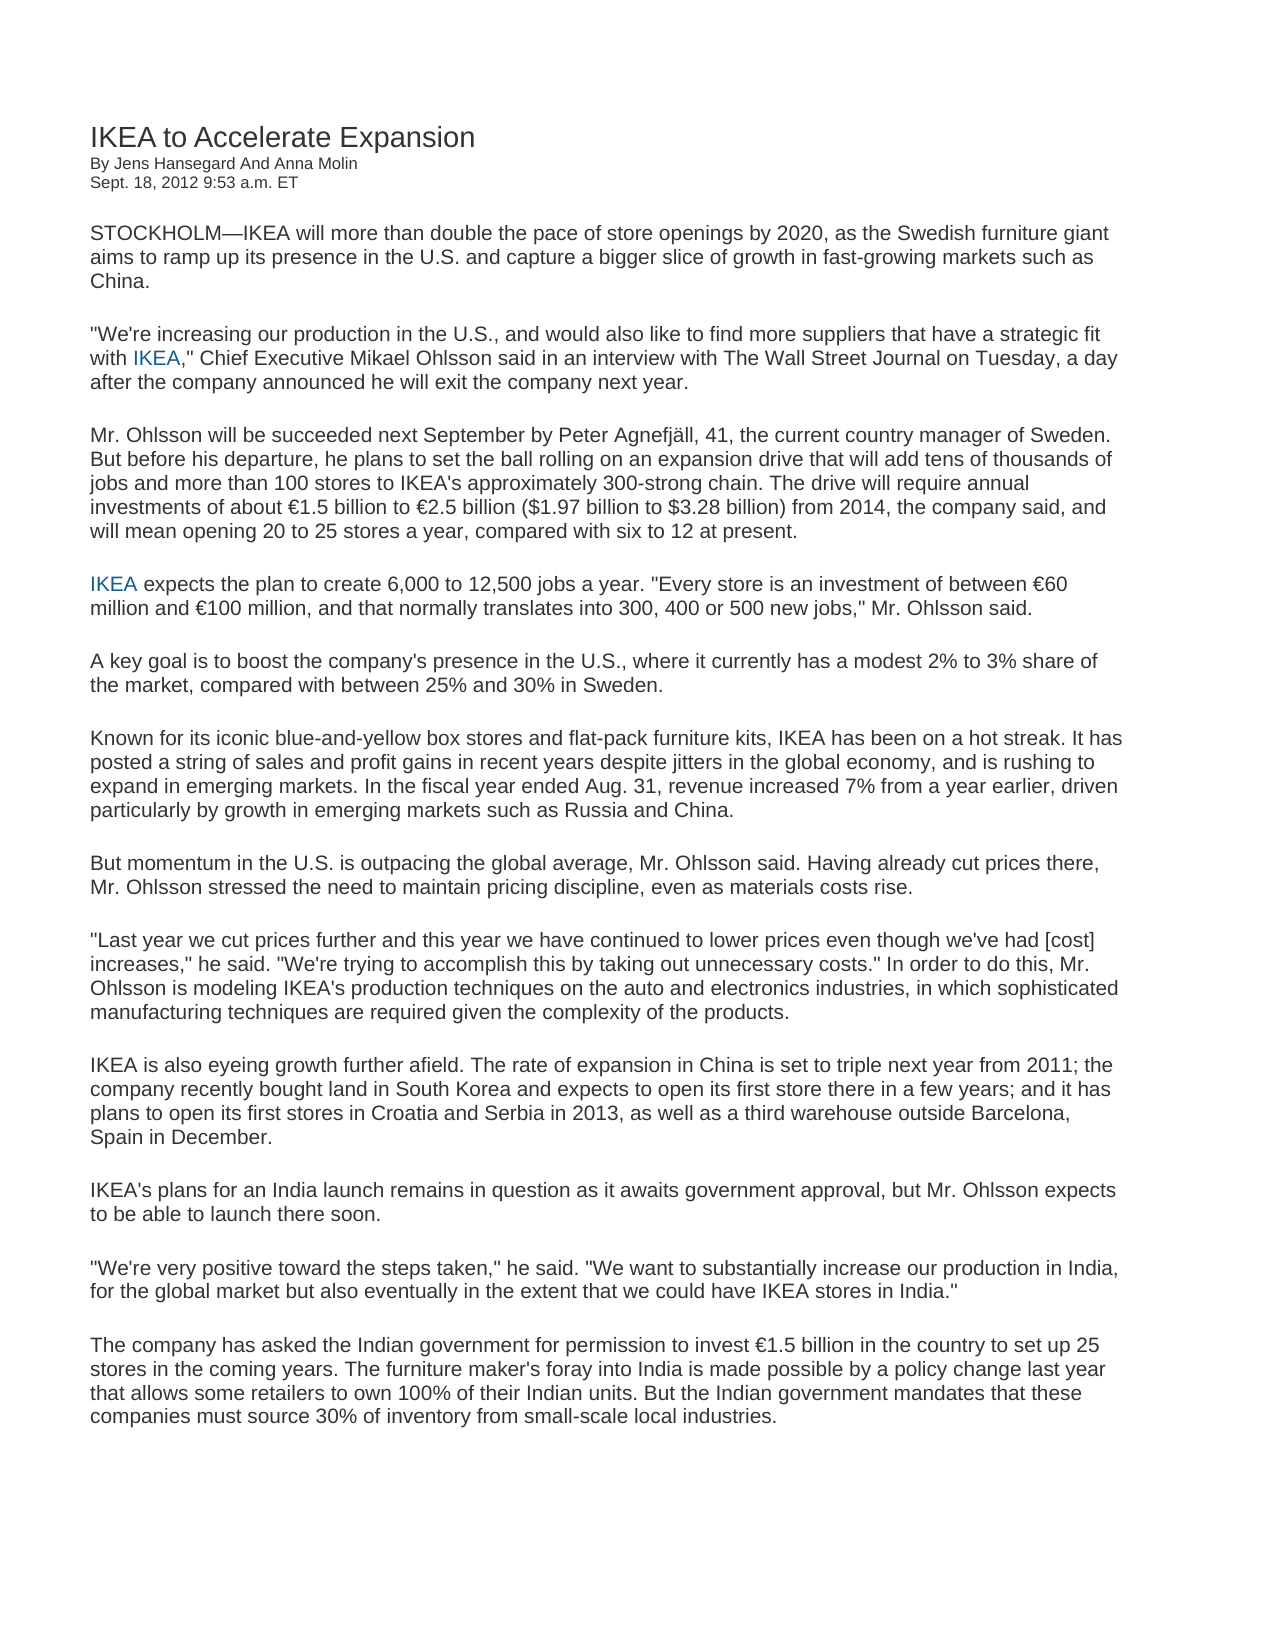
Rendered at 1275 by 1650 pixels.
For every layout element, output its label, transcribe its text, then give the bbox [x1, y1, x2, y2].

text IKEA is also eyeing growth further afield. The rate of expansion in China is set to triple next year from 2011; the company recently bought land in South Korea and expects to open its first store there in a few years; and it has plans to open its first stores in Croatia and Serbia in 2013, as well as a third warehouse outside Barcelona, Spain in December. [90, 1053, 1125, 1149]
text IKEA's plans for an India launch remains in question as it awaits government approval, but Mr. Ohlsson expects to be able to launch there soon. [90, 1178, 1125, 1226]
text The company has asked the Indian government for permission to invest €1.5 billion in the country to set up 25 stores in the coming years. The furniture maker's foray into India is made possible by a policy change last year that allows some retailers to own 100% of their Indian units. But the Indian government mandates that these companies must source 30% of inventory from small-scale local industries. [90, 1332, 1125, 1428]
text Mr. Ohlsson will be succeeded next September by Peter Agnefjäll, 41, the current country manager of Sweden. But before his departure, he plans to set the ball rolling on an expansion drive that will add tens of thousands of jobs and more than 100 stores to IKEA's approximately 300-strong chain. The drive will require annual investments of about €1.5 billion to €2.5 billion ($1.97 billion to $3.28 billion) from 2014, the company said, and will mean opening 20 to 25 stores a year, compared with six to 12 at present. [90, 423, 1125, 543]
text Known for its iconic blue-and-yellow box stores and flat-pack furniture kits, IKEA has been on a hot streak. It has posted a string of sales and profit gains in recent years despite jitters in the global economy, and is rushing to expand in emerging markets. In the fiscal year ended Aug. 31, revenue increased 7% from a year earlier, driven particularly by growth in emerging markets such as Russia and China. [90, 726, 1125, 822]
text By Jens Hansegard And Anna Molin [90, 153, 1125, 173]
text IKEA expects the plan to create 6,000 to 12,500 jobs a year. "Every store is an investment of between €60 million and €100 million, and that normally translates into 300, 400 or 500 new jobs," Mr. Ohlsson said. [90, 572, 1125, 620]
text Sept. 18, 2012 9:53 a.m. ET [90, 173, 1125, 192]
text "We're very positive toward the steps taken," he said. "We want to substantially increase our production in India, for the global market but also eventually in the extent that we could have IKEA stores in India." [90, 1255, 1125, 1303]
text A key goal is to boost the company's presence in the U.S., where it currently has a modest 2% to 3% share of the market, compared with between 25% and 30% in Sweden. [90, 649, 1125, 697]
text IKEA to Accelerate Expansion [90, 120, 1125, 153]
text "We're increasing our production in the U.S., and would also like to find more suppliers that have a strategic fit with IKEA," Chief Executive Mikael Ohlsson said in an interview with The Wall Street Journal on Tuesday, a day after the company announced he will exit the company next year. [90, 322, 1125, 394]
text "Last year we cut prices further and this year we have continued to lower prices even though we've had [cost] increases," he said. "We're trying to accomplish this by taking out unnecessary costs." In order to do this, Mr. Ohlsson is modeling IKEA's production techniques on the auto and electronics industries, in which sophisticated manufacturing techniques are required given the complexity of the products. [90, 928, 1125, 1024]
text STOCKHOLM—IKEA will more than double the pace of store openings by 2020, as the Swedish furniture giant aims to ramp up its presence in the U.S. and capture a bigger slice of growth in fast-growing markets such as China. [90, 221, 1125, 293]
text But momentum in the U.S. is outpacing the global average, Mr. Ohlsson said. Having already cut prices there, Mr. Ohlsson stressed the need to maintain pricing discipline, even as materials costs rise. [90, 851, 1125, 899]
